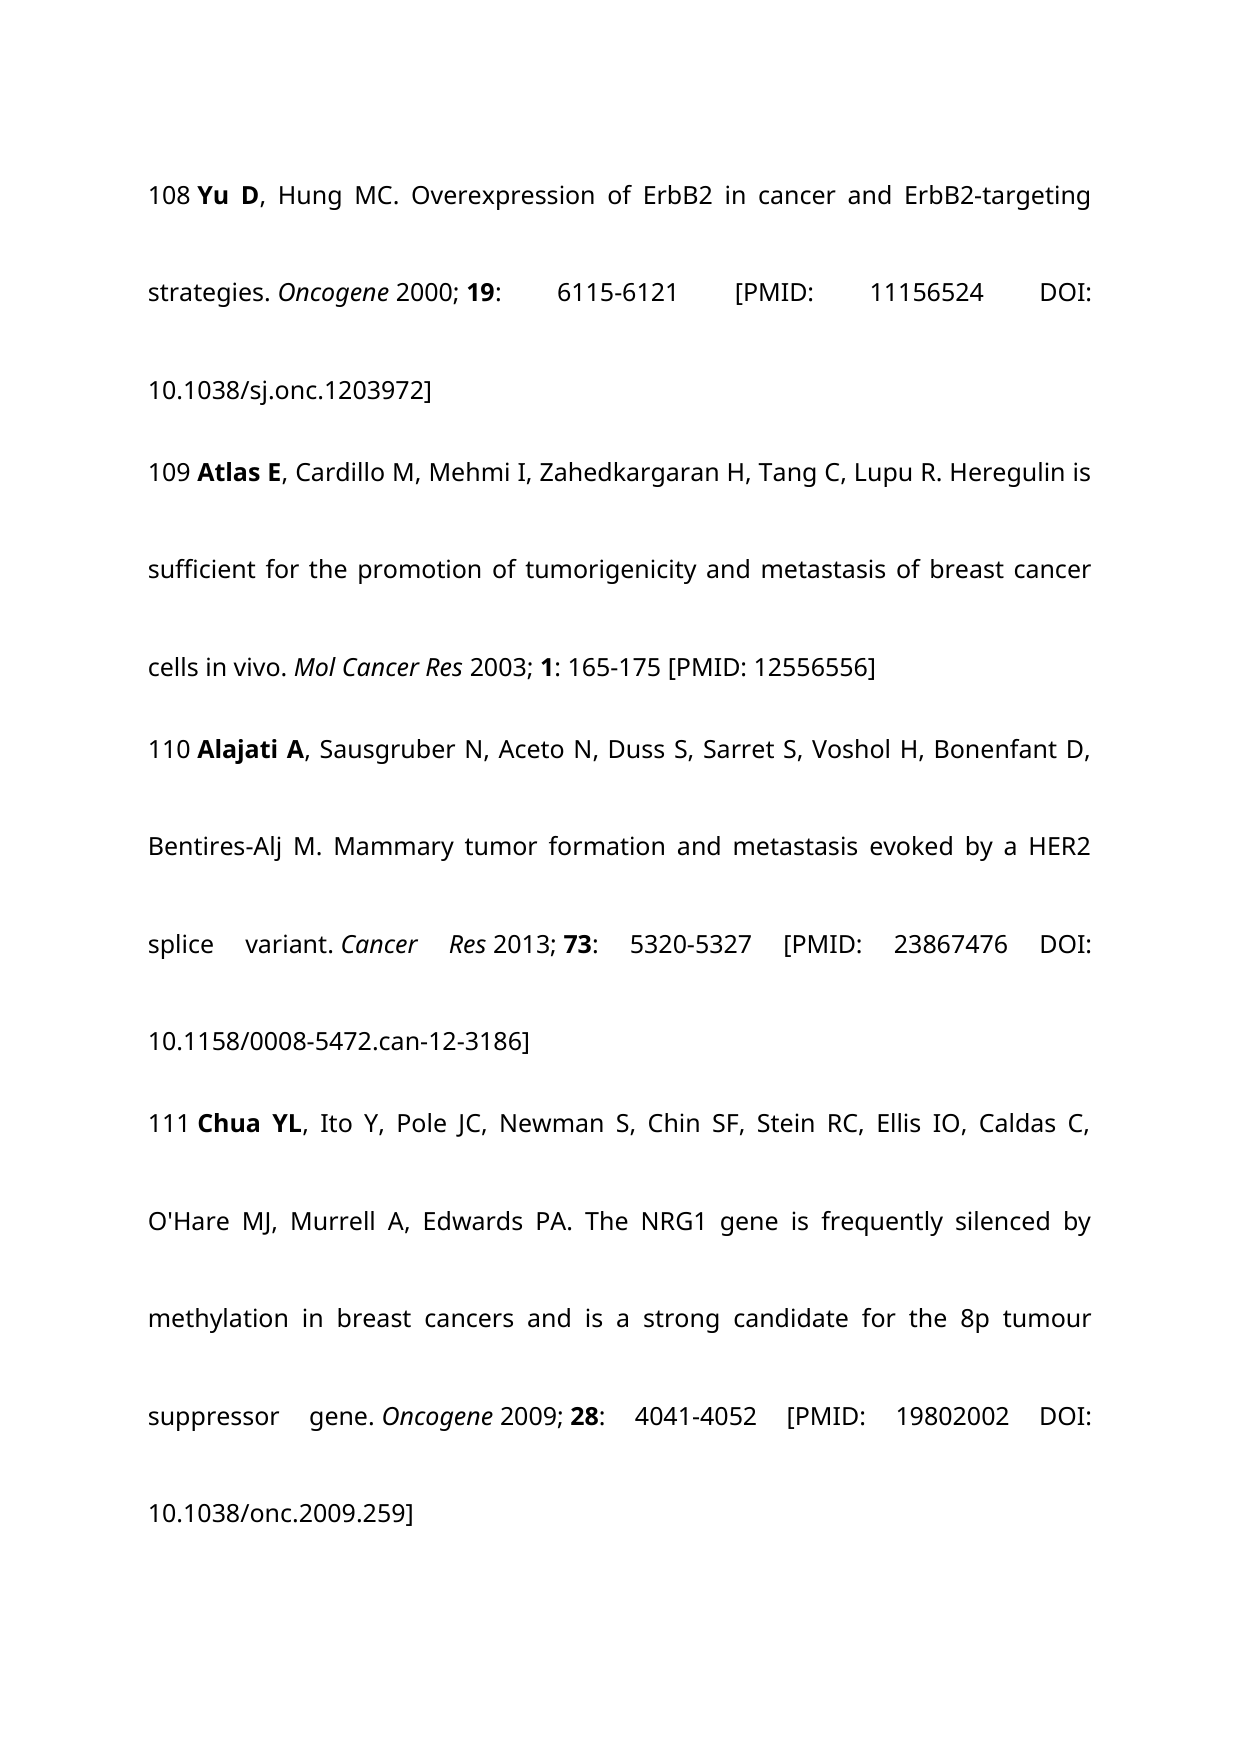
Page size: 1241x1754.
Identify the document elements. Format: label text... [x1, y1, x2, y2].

text 109 Atlas E, Cardillo M, Mehmi I, Zahedkargaran H, Tang C, Lupu R. Heregulin is sufficient for the promotion of tumorigenicity and metastasis of breast cancer cells in vivo. Mol Cancer Res 2003; 1: 165-175 [PMID: 12556556] [148, 439, 1092, 699]
text 108 Yu D, Hung MC. Overexpression of ErbB2 in cancer and ErbB2-targeting strategies. Oncogene 2000; 19: 6115-6121 [PMID: 11156524 DOI: 10.1038/sj.onc.1203972] [148, 162, 1092, 422]
text 110 Alajati A, Sausgruber N, Aceto N, Duss S, Sarret S, Voshol H, Bonenfant D, Bentires-Alj M. Mammary tumor formation and metastasis evoked by a HER2 splice variant. Cancer Res 2013; 73: 5320-5327 [PMID: 23867476 DOI: 10.1158/0008-5472.can-12-3186] [148, 716, 1092, 1073]
text 111 Chua YL, Ito Y, Pole JC, Newman S, Chin SF, Stein RC, Ellis IO, Caldas C, O'Hare MJ, Murrell A, Edwards PA. The NRG1 gene is frequently silenced by methylation in breast cancers and is a strong candidate for the 8p tumour suppressor gene. Oncogene 2009; 28: 4041-4052 [PMID: 19802002 DOI: 10.1038/onc.2009.259] [148, 1090, 1092, 1545]
